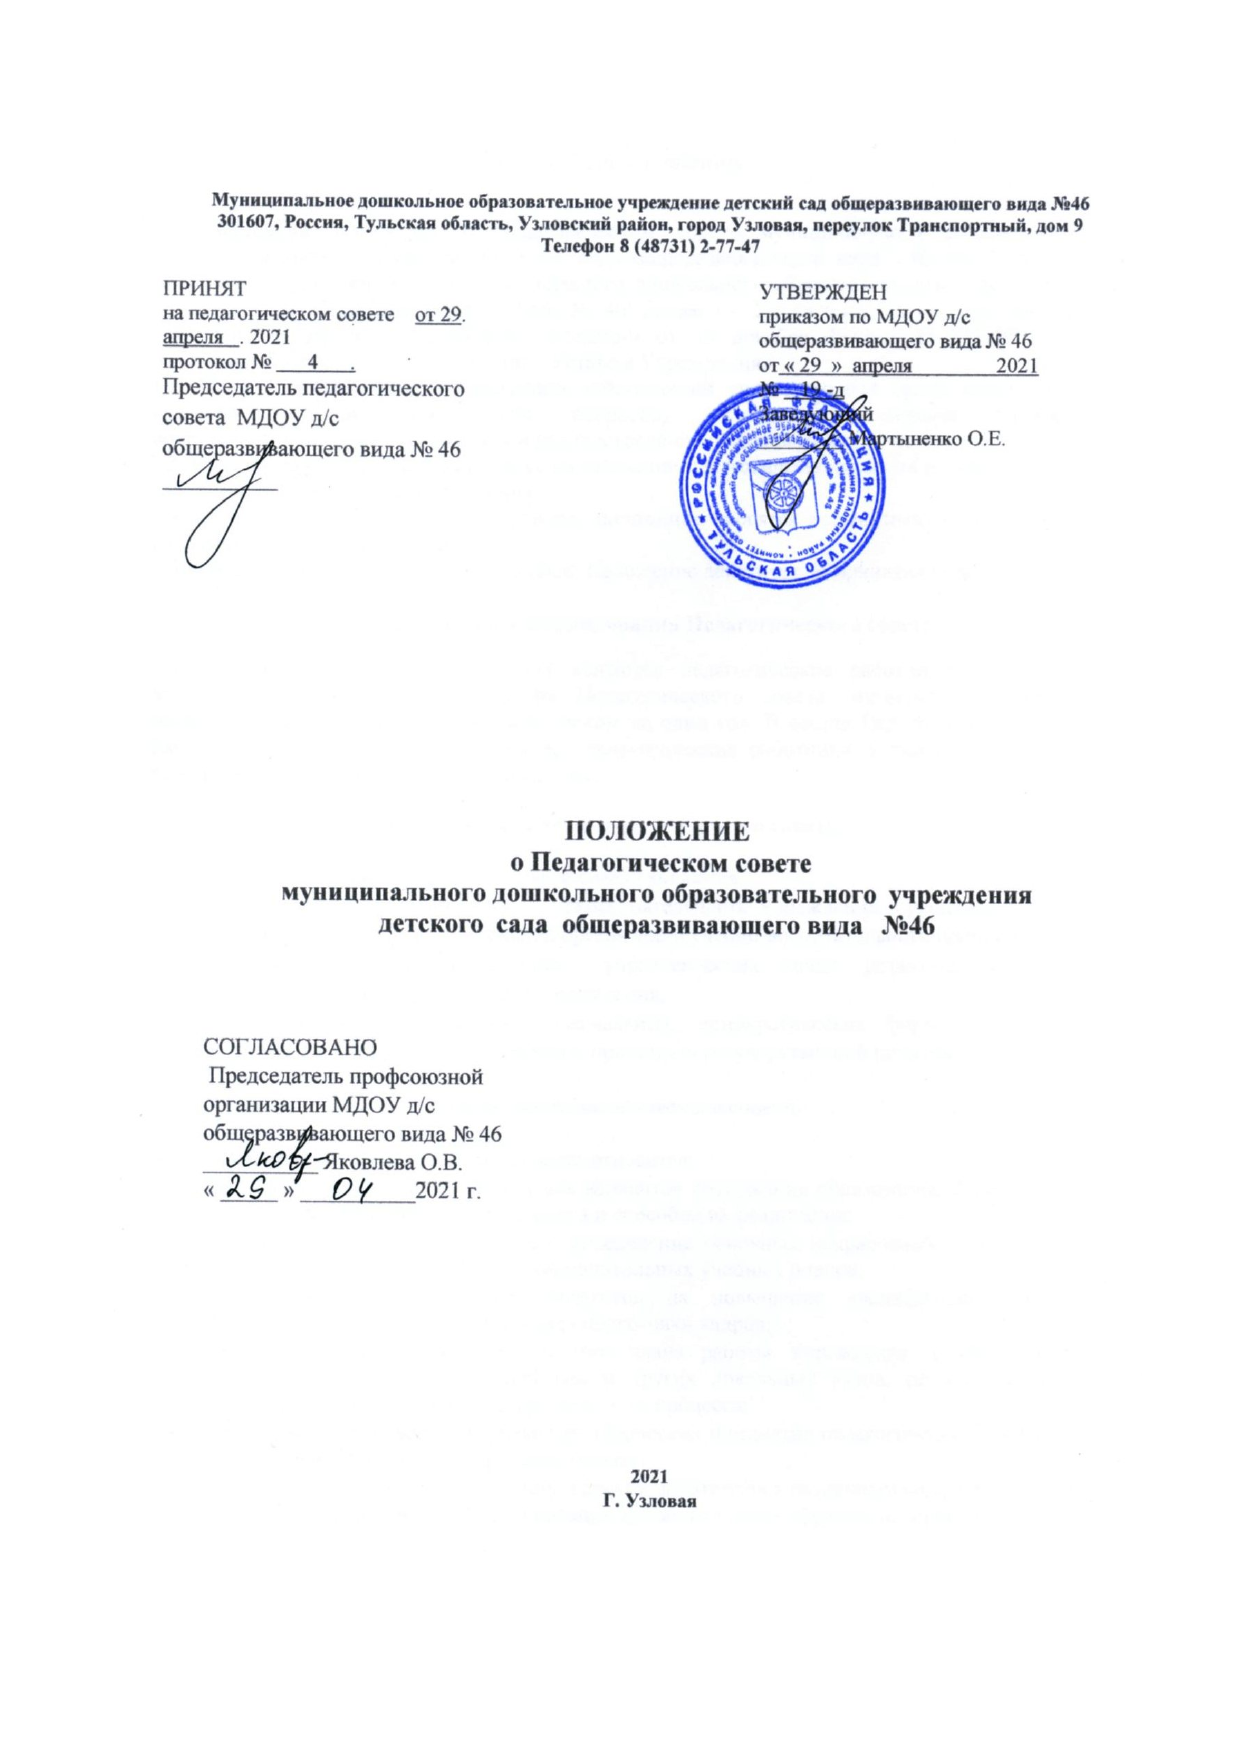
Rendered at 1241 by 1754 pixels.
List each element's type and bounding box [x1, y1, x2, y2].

picture [113, 132, 1142, 1563]
